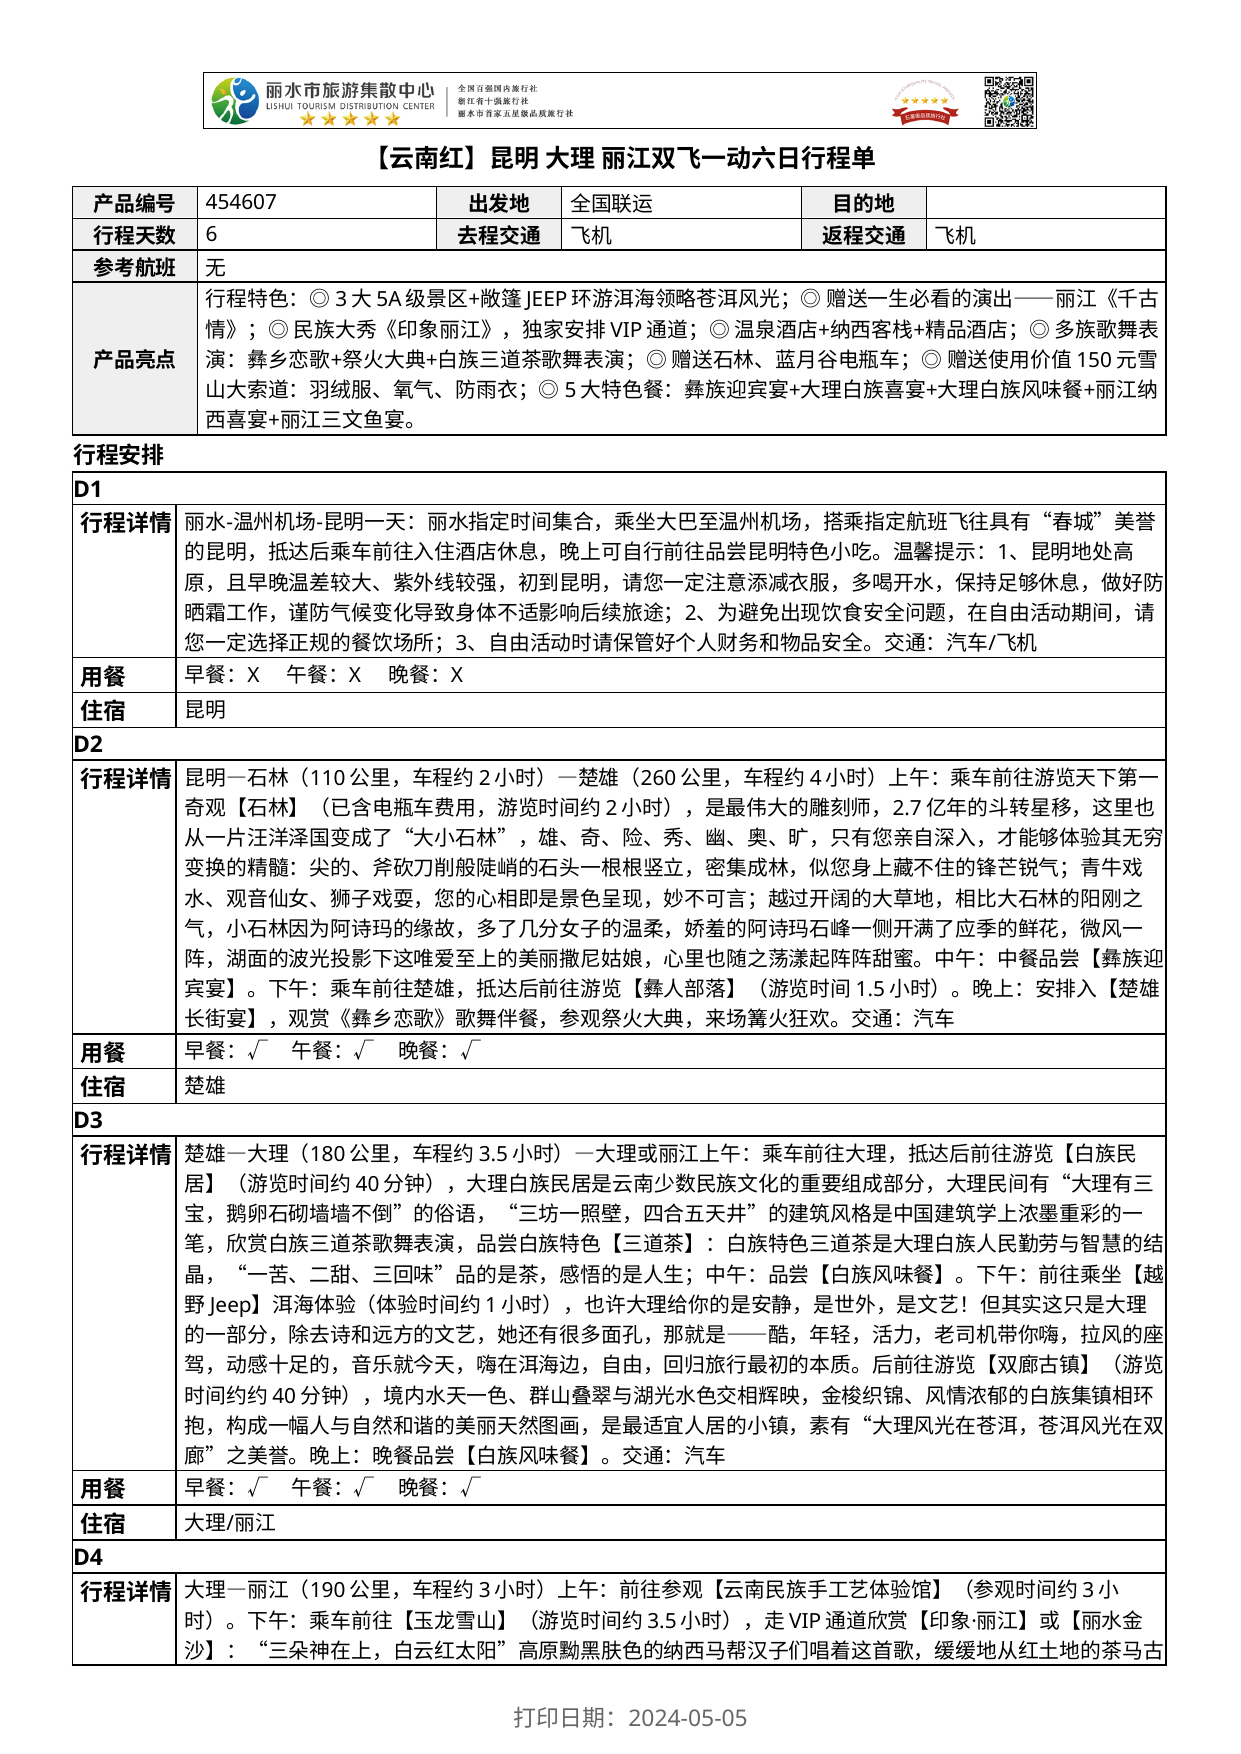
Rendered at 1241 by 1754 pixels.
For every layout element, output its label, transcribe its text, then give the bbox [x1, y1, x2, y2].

table_header 出发地 [437, 187, 561, 217]
table_cell 行程详情 [73, 505, 175, 657]
table_cell 产品亮点 [73, 283, 197, 434]
table_cell 用餐 [73, 658, 175, 692]
picture [204, 73, 1036, 128]
table_cell 无 [198, 251, 1165, 281]
table_header D1 [73, 473, 1165, 504]
table_header 目的地 [802, 187, 926, 217]
text 行程安排 [73, 437, 1167, 470]
table_cell 住宿 [73, 1069, 175, 1102]
table_cell 飞机 [562, 219, 801, 249]
table_cell D2 [73, 728, 1165, 759]
table_cell 住宿 [73, 693, 175, 726]
table_header 全国联运 [562, 187, 801, 217]
table_cell 住宿 [73, 1506, 175, 1539]
table_cell 早餐：√ 午餐：√ 晚餐：√ [177, 1471, 1165, 1504]
table_cell 行程特色： [198, 283, 1165, 434]
table_cell 早餐：X 午餐：X 晚餐：X [177, 658, 1165, 692]
table_cell 参考航班 [73, 251, 197, 281]
text 【云南红】昆明 大理 丽江双飞一动六日行程单 [73, 139, 1167, 175]
table_cell 行程详情 [73, 761, 175, 1033]
table_header 产品编号 [73, 187, 197, 217]
table_cell 去程交通 [437, 219, 561, 249]
table_cell D4 [73, 1541, 1165, 1572]
table_cell 飞机 [927, 219, 1165, 249]
table_cell 大理/丽江 [177, 1506, 1165, 1539]
table_cell 行程天数 [73, 219, 197, 249]
table_header [927, 187, 1165, 217]
table_cell 返程交通 [802, 219, 926, 249]
table_cell 用餐 [73, 1471, 175, 1504]
table_cell 行程详情 [73, 1574, 175, 1664]
table_cell 大理—丽江（190公里，车程约3小时） [177, 1574, 1165, 1664]
table_cell 楚雄 [177, 1069, 1165, 1102]
table_cell 昆明 [177, 693, 1165, 726]
table_cell 6 [198, 219, 436, 249]
table_cell 行程详情 [73, 1137, 175, 1469]
table_cell 丽水-温州机场-昆明 [177, 505, 1165, 657]
table_cell 用餐 [73, 1035, 175, 1068]
table_cell 早餐：√ 午餐：√ 晚餐：√ [177, 1035, 1165, 1068]
table_cell 楚雄—大理（180公里，车程约3.5小时）—大理或丽江 [177, 1137, 1165, 1469]
table_header 454607 [198, 187, 436, 217]
table_cell 昆明—石林（110公里，车程约2小时）—楚雄（260公里，车程约4小时） [177, 761, 1165, 1033]
table_cell D3 [73, 1104, 1165, 1135]
